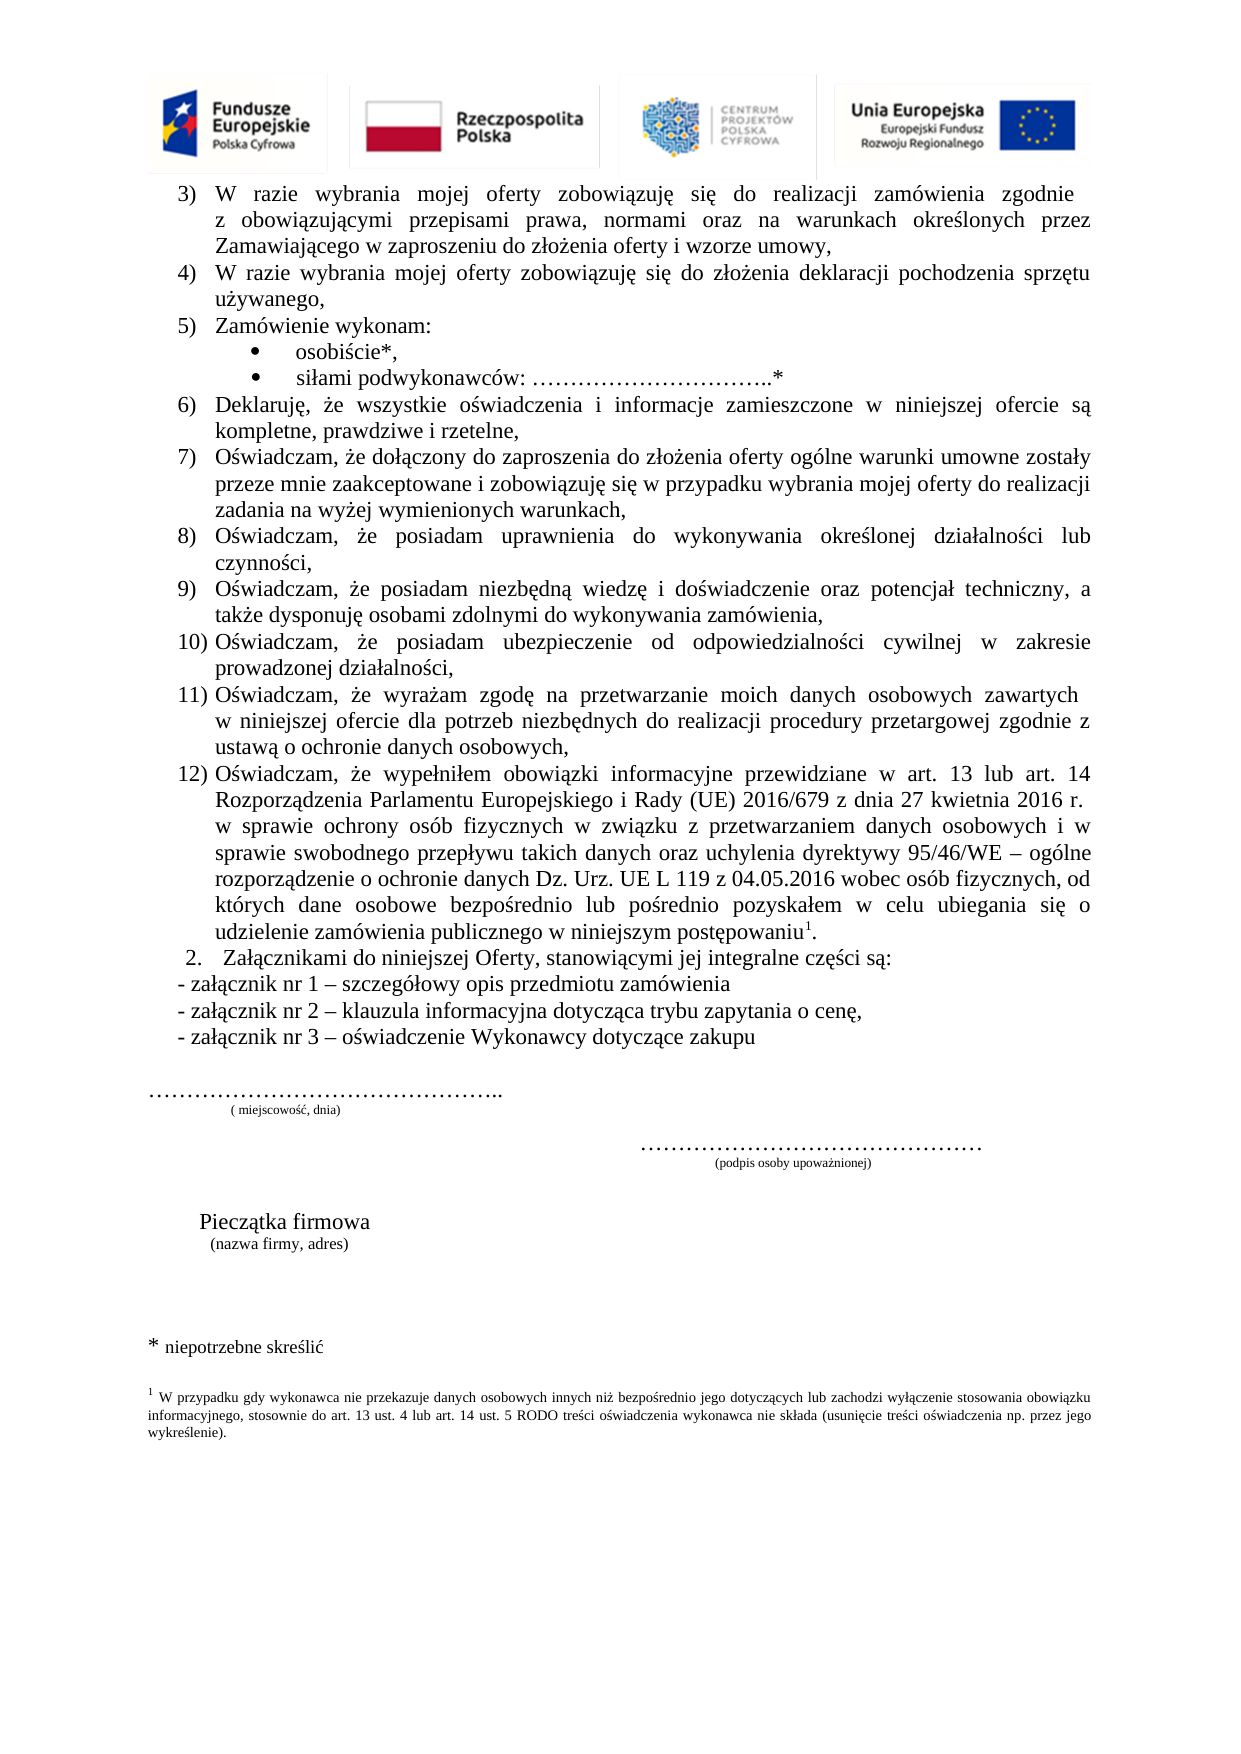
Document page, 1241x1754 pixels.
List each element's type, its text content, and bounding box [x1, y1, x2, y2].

list Oświadczam, że wyrażam zgodę na przetwarzanie moich danych osobowych zawartych w niniejszej ofercie dla potrzeb niezbędnych do realizacji procedury przetargowej zgodnie z ustawą o ochronie danych osobowych, [177, 681, 1092, 760]
picture [147, 73, 1092, 180]
list Oświadczam, że posiadam ubezpieczenie od odpowiedzialności cywilnej w zakresie prowadzonej działalności, [177, 628, 1092, 681]
list W razie wybrania mojej oferty zobowiązuję się do złożenia deklaracji pochodzenia sprzętu używanego, [177, 259, 1092, 312]
list Zamówienie wykonam: [177, 312, 1092, 338]
text - załącznik nr 3 – oświadczenie Wykonawcy dotyczące zakupu [177, 1023, 1092, 1049]
text ……………………………………… [148, 1129, 1092, 1155]
text (podpis osoby upoważnionej) [148, 1155, 1092, 1181]
list Oświadczam, że posiadam uprawnienia do wykonywania określonej działalności lub czynności, [177, 522, 1092, 575]
text ……………………………………….. [148, 1076, 1092, 1102]
text ( miejscowość, dnia) [148, 1102, 1092, 1129]
text Pieczątka firmowa [148, 1208, 1092, 1234]
text 1 W przypadku gdy wykonawca nie przekazuje danych osobowych innych niż bezpośrednio jego dotyczących lub zachodzi wyłączenie stosowania obowiązku informacyjnego, stosownie do art. 13 ust. 4 lub art. 14 ust. 5 RODO treści oświadczenia wykonawca nie składa (usunięcie treści oświadczenia np. przez jego wykreślenie). [148, 1385, 1092, 1440]
list Załącznikami do niniejszej Oferty, stanowiącymi jej integralne części są: [185, 944, 1092, 971]
list siłami podwykonawców: …………………………..* [252, 364, 1092, 391]
text - załącznik nr 2 – klauzula informacyjna dotycząca trybu zapytania o cenę, [177, 997, 1092, 1023]
list osobiście*, [251, 338, 1092, 364]
text - załącznik nr 1 – szczegółowy opis przedmiotu zamówienia [177, 971, 1092, 997]
list Oświadczam, że wypełniłem obowiązki informacyjne przewidziane w art. 13 lub art. 14 Rozporządzenia Parlamentu Europejskiego i Rady (UE) 2016/679 z dnia 27 kwietnia 2016 r. w sprawie ochrony osób fizycznych w związku z przetwarzaniem danych osobowych i w sprawie swobodnego przepływu takich danych oraz uchylenia dyrektywy 95/46/WE – ogólne rozporządzenie o ochronie danych Dz. Urz. UE L 119 z 04.05.2016 wobec osób fizycznych, od których dane osobowe bezpośrednio lub pośrednio pozyskałem w celu ubiegania się o udzielenie zamówienia publicznego w niniejszym postępowaniu1. [177, 760, 1092, 944]
text * niepotrzebne skreślić [148, 1332, 1092, 1359]
list Oświadczam, że dołączony do zaproszenia do złożenia oferty ogólne warunki umowne zostały przeze mnie zaakceptowane i zobowiązuję się w przypadku wybrania mojej oferty do realizacji zadania na wyżej wymienionych warunkach, [177, 443, 1092, 522]
list W razie wybrania mojej oferty zobowiązuję się do realizacji zamówienia zgodnie z obowiązującymi przepisami prawa, normami oraz na warunkach określonych przez Zamawiającego w zaproszeniu do złożenia oferty i wzorze umowy, [177, 180, 1092, 259]
list Deklaruję, że wszystkie oświadczenia i informacje zamieszczone w niniejszej ofercie są kompletne, prawdziwe i rzetelne, [177, 391, 1092, 443]
text (nazwa firmy, adres) [148, 1234, 1092, 1253]
list Oświadczam, że posiadam niezbędną wiedzę i doświadczenie oraz potencjał techniczny, a także dysponuję osobami zdolnymi do wykonywania zamówienia, [177, 575, 1092, 628]
